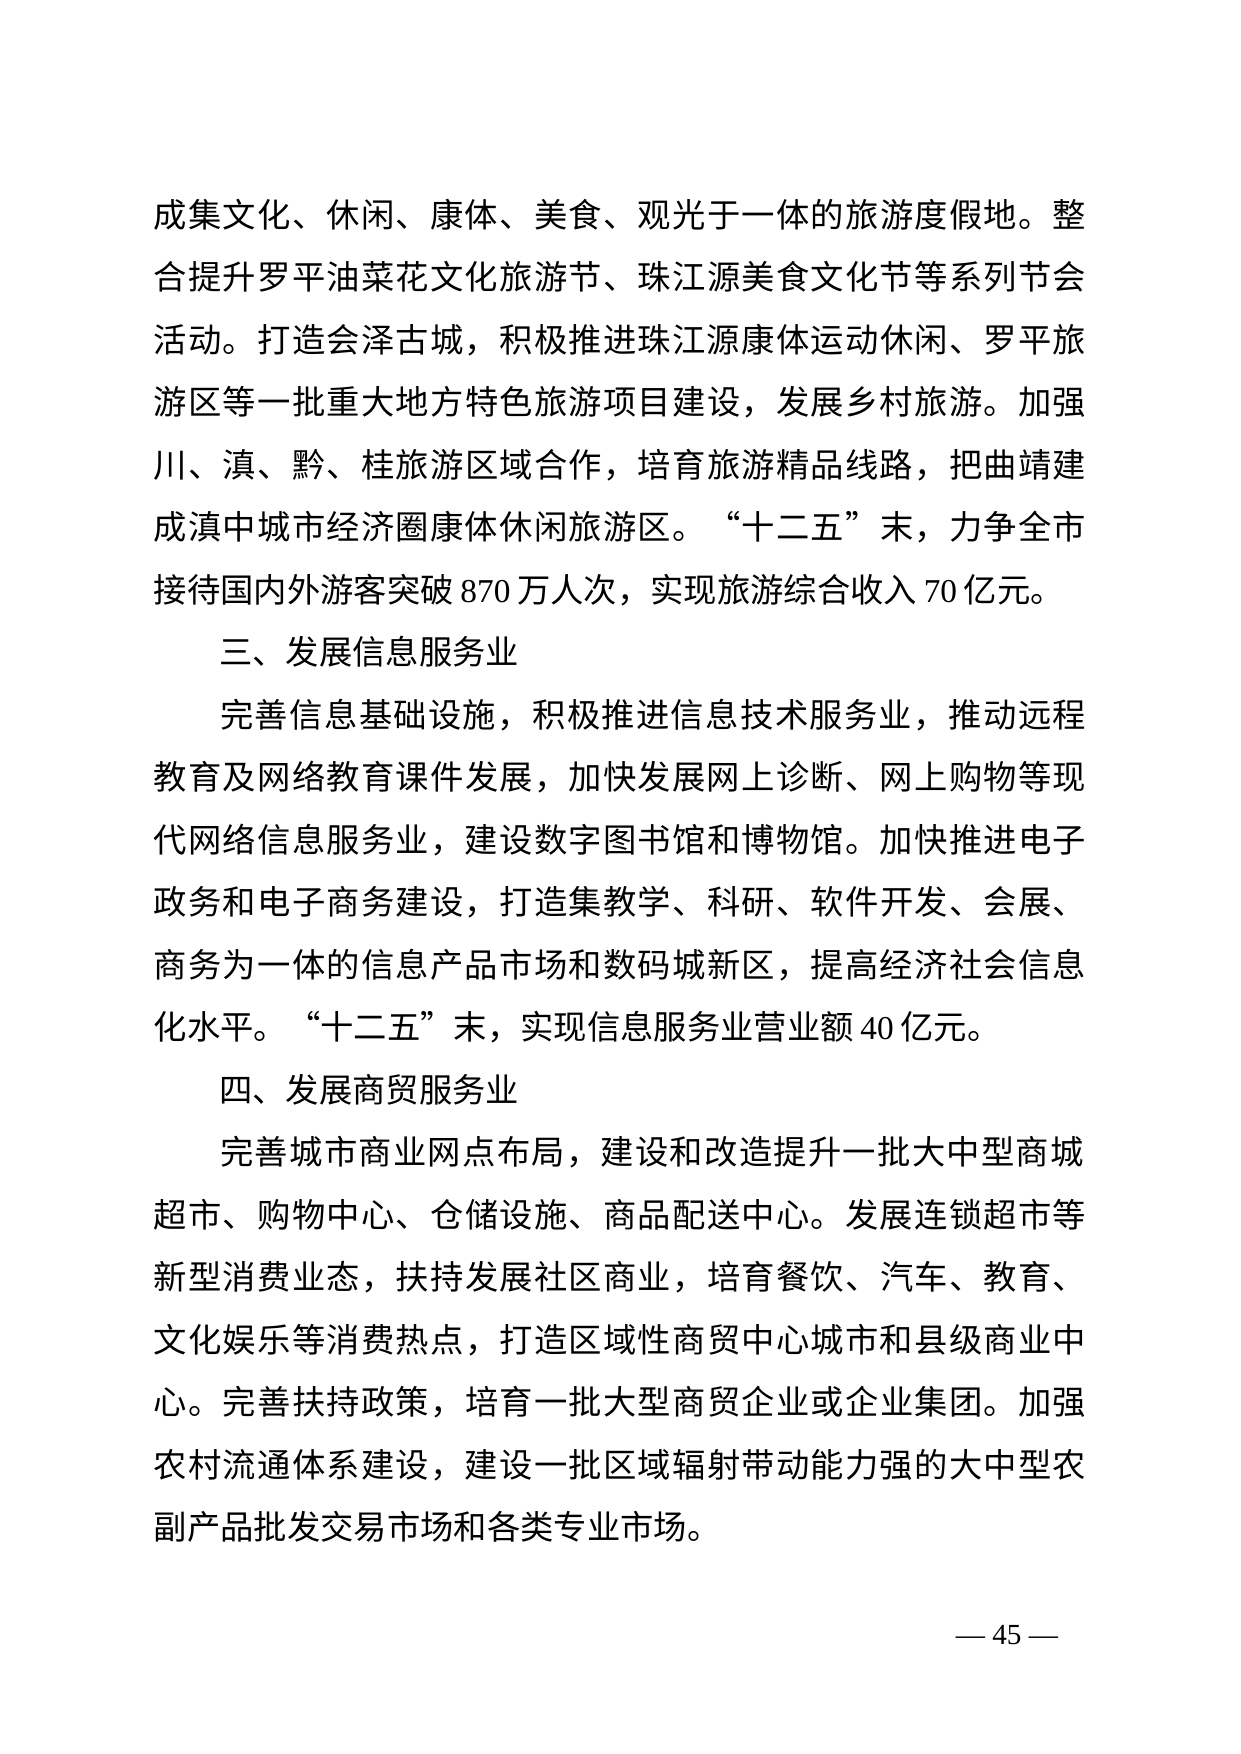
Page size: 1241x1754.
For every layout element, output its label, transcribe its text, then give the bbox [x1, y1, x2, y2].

text 四、发展商贸服务业 [153, 1052, 1087, 1115]
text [153, 177, 1087, 615]
text 完善信息基础设施，积极推进信息技术服务业，推动远程教育及网络教育课件发展，加快发展网上诊断、网上购物等现代网络信息服务业，建设数字图书馆和博物馆。加快推进电子政务和电子商务建设，打造集教学、科研、软件开发、会展、商务为一体的信息产品市场和数码城新区，提高经济社会信息化水平。“十二五”末，实现信息服务业营业额40亿元。 [153, 677, 1087, 1052]
text 三、发展信息服务业 [153, 615, 1087, 677]
text 完善城市商业网点布局，建设和改造提升一批大中型商城、超市、购物中心、仓储设施、商品配送中心。发展连锁超市等新型消费业态，扶持发展社区商业，培育餐饮、汽车、教育、文化娱乐等消费热点，打造区域性商贸中心城市和县级商业中心。完善扶持政策，培育一批大型商贸企业或企业集团。加强农村流通体系建设，建设一批区域辐射带动能力强的大中型农副产品批发交易市场和各类专业市场。 [153, 1115, 1087, 1552]
